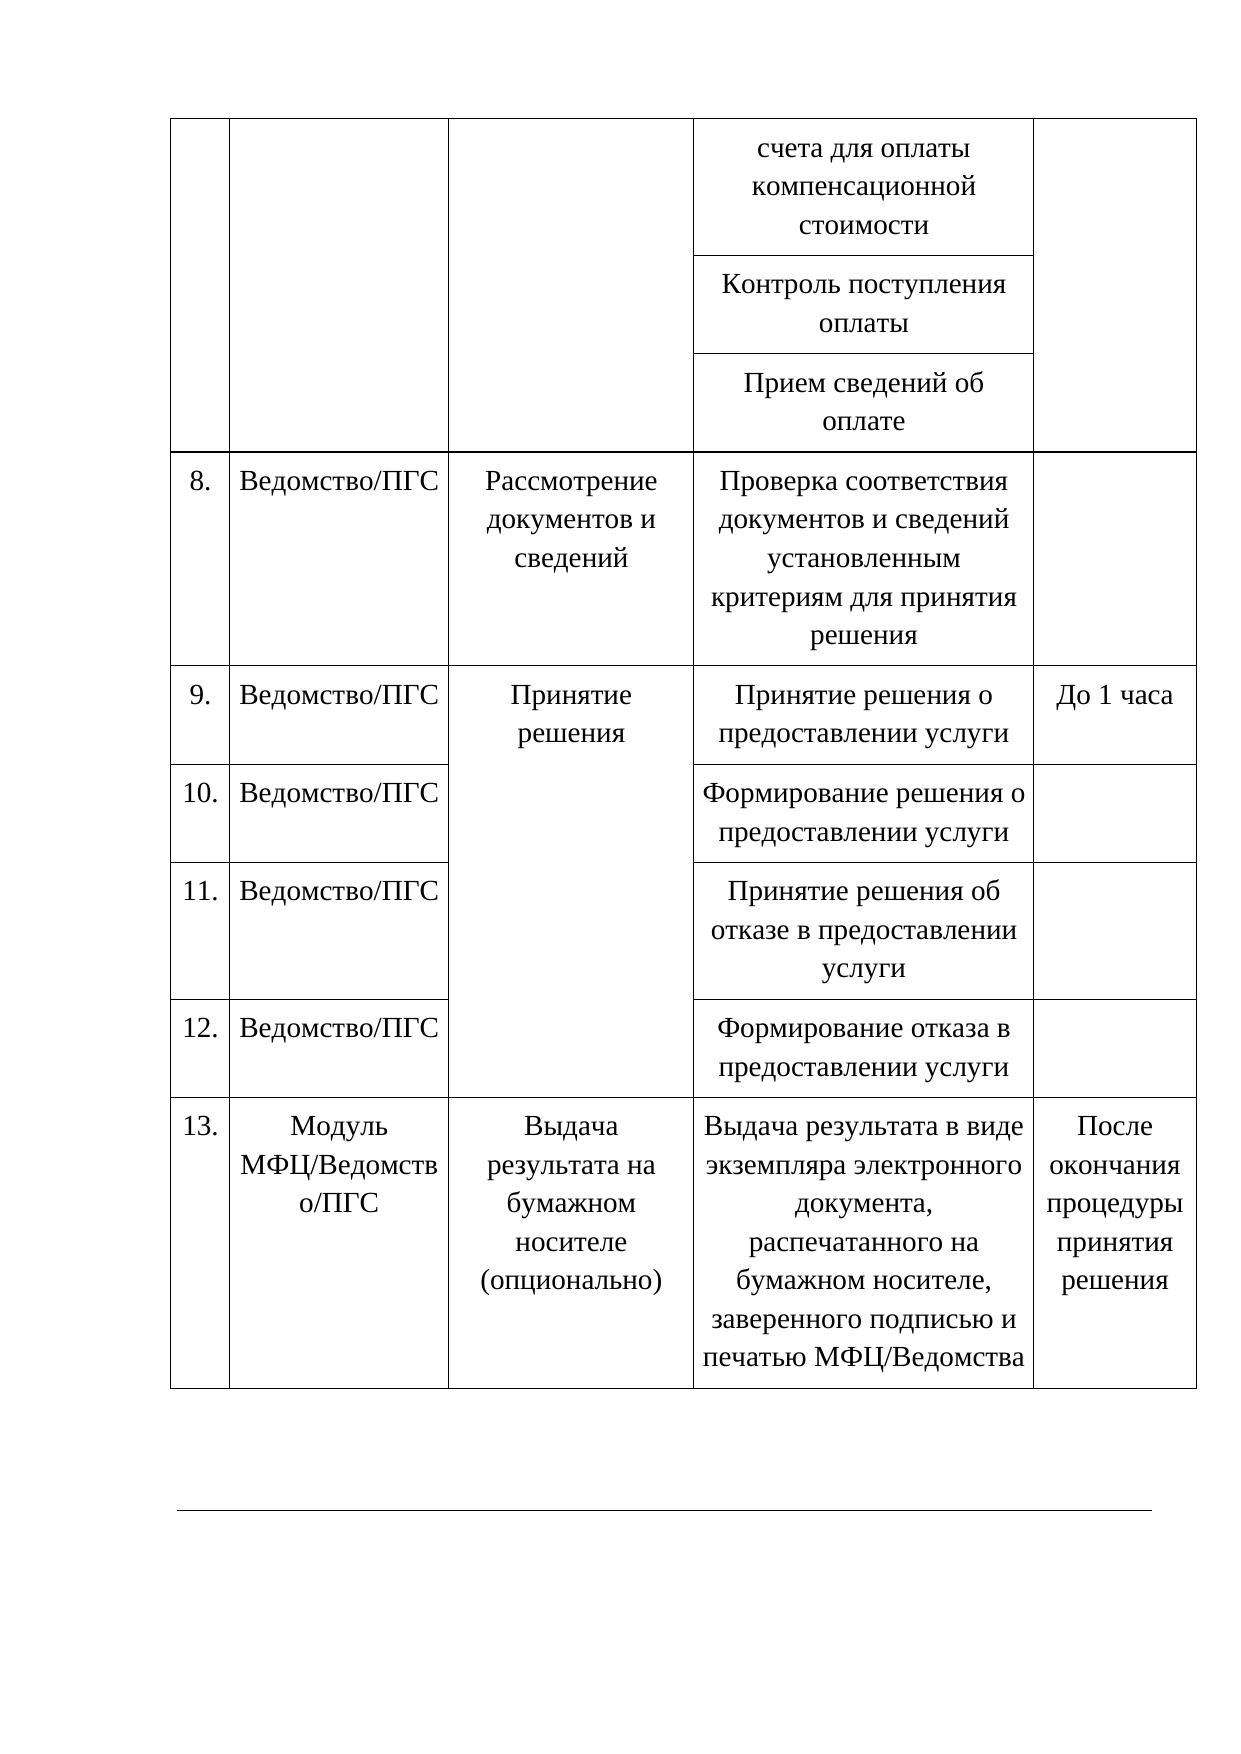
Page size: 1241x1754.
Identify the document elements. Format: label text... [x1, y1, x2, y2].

table_cell 13. [171, 1098, 229, 1388]
table_cell [1034, 765, 1196, 862]
table_cell После окончания процедуры принятия решения [1034, 1098, 1196, 1388]
table_cell Принятие решения о предоставлении услуги [694, 666, 1033, 763]
table_cell Принятие решения об отказе в предоставлении услуги [694, 863, 1033, 998]
table_cell Ведомство/ПГС [230, 863, 448, 998]
table_cell 10. [171, 765, 229, 862]
table_cell Формирование отказа в предоставлении услуги [694, 1000, 1033, 1097]
table_cell Ведомство/ПГС [230, 666, 448, 763]
table_cell [1034, 453, 1196, 665]
table_cell 8. [171, 453, 229, 665]
table_cell 11. [171, 863, 229, 998]
table_cell [1034, 863, 1196, 998]
table_cell 12. [171, 1000, 229, 1097]
table_cell [1034, 1000, 1196, 1097]
table_cell До 1 часа [1034, 666, 1196, 763]
table_cell 9. [171, 666, 229, 763]
table_cell Ведомство/ПГС [230, 1000, 448, 1097]
table_cell Выдача результата на бумажном носителе (опционально) [449, 1098, 693, 1388]
table_cell Ведомство/ПГС [230, 453, 448, 665]
table_cell Ведомство/ПГС [230, 765, 448, 862]
table_cell Формирование решения о предоставлении услуги [694, 765, 1033, 862]
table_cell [694, 119, 1033, 255]
table_cell Принятие решения [449, 666, 693, 1097]
table_cell Проверка соответствия документов и сведений установленным критериям для принятия решения [694, 453, 1033, 665]
table_cell Выдача результата в виде экземпляра электронного документа, распечатанного на бумажном носителе, заверенного подписью и печатью МФЦ/Ведомства [694, 1098, 1033, 1388]
table_cell Рассмотрение документов и сведений [449, 453, 693, 665]
table_cell Прием сведений об оплате [694, 354, 1033, 451]
table_cell Контроль поступления оплаты [694, 256, 1033, 353]
table_cell Модуль МФЦ/Ведомство/ПГС [230, 1098, 448, 1388]
